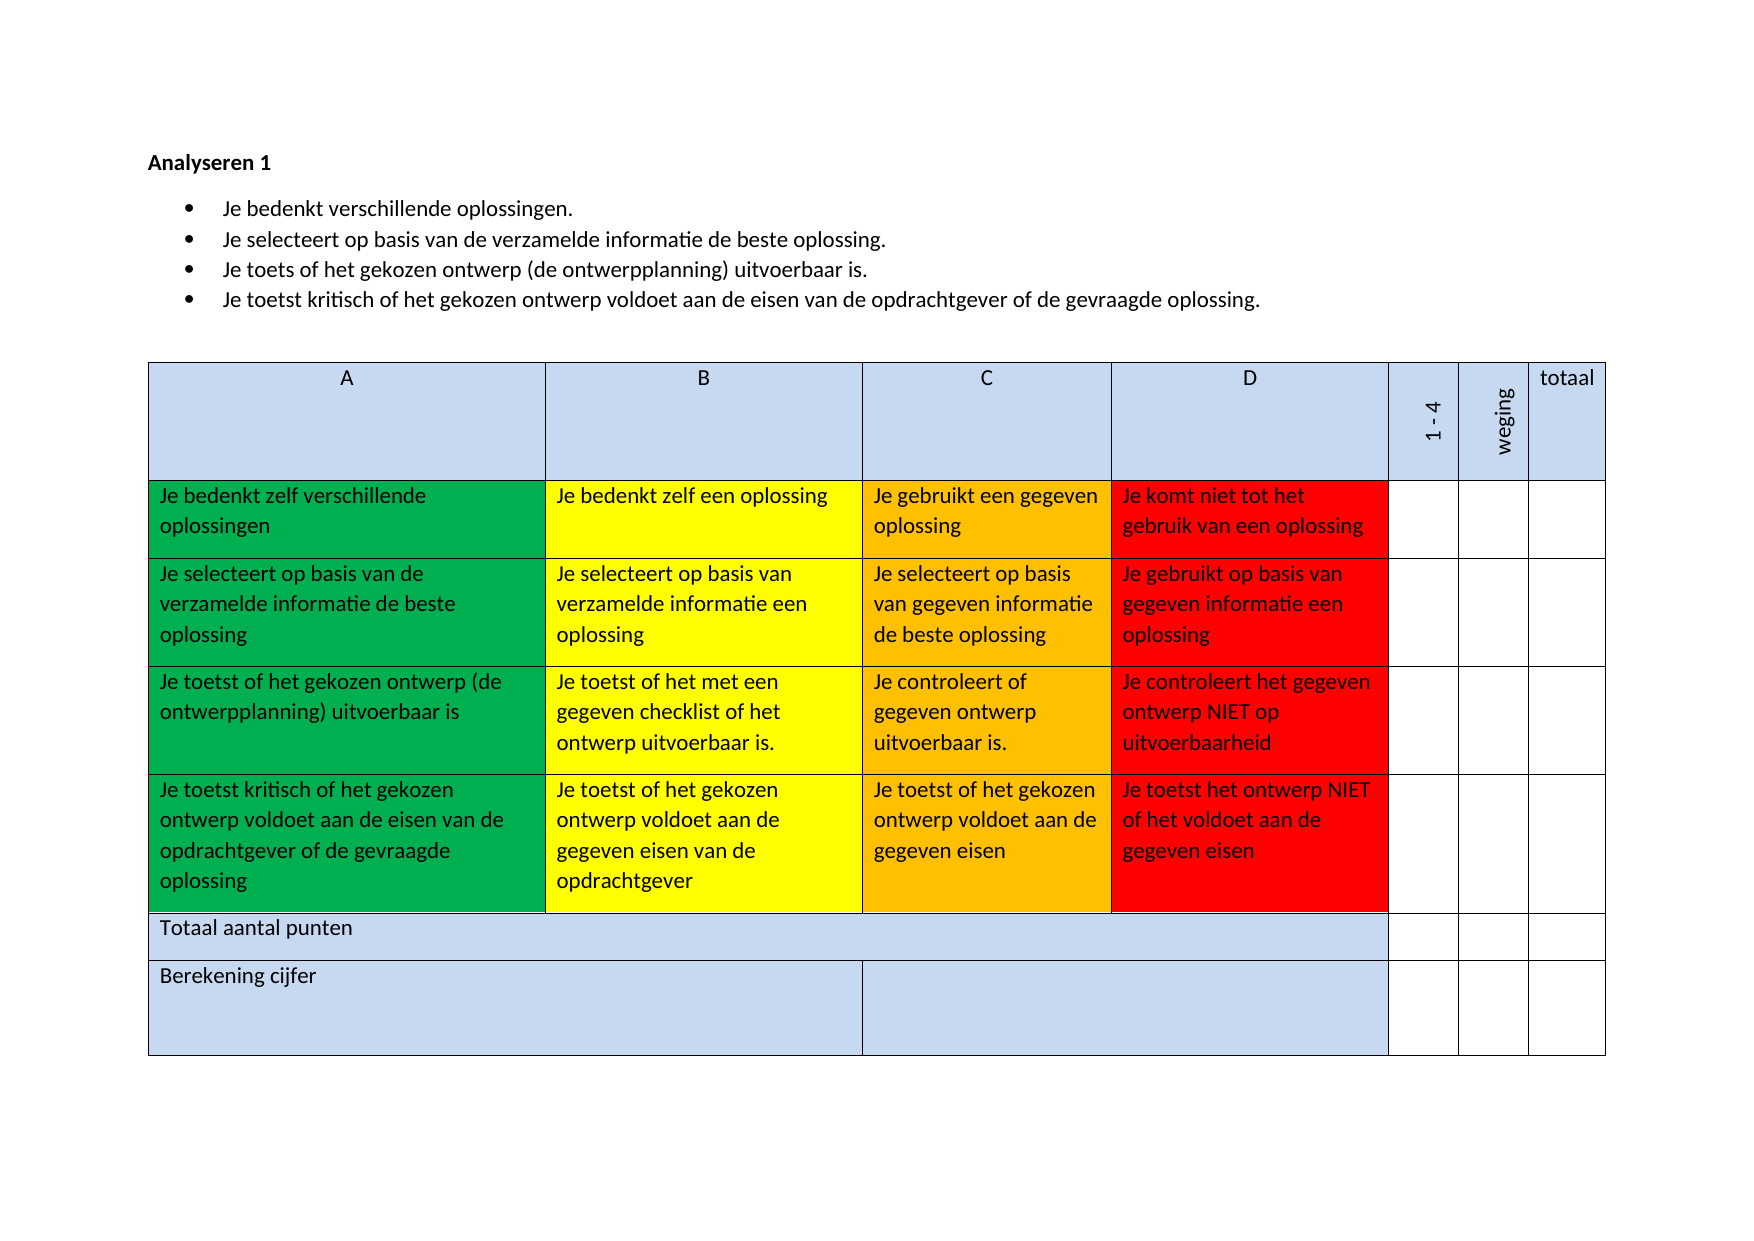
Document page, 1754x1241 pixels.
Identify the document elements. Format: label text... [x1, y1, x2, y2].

list Je toets of het gekozen ontwerp (de ontwerpplanning) uitvoerbaar is. [185, 255, 1606, 283]
table_cell Je komt niet tot het gebruik van een oplossing [1112, 481, 1388, 558]
table_cell Berekening cijfer [149, 961, 862, 1055]
table_header 1 - 4 [1389, 363, 1458, 480]
table_cell [1529, 914, 1605, 960]
table_cell [1459, 667, 1528, 774]
table_header B [546, 363, 862, 480]
list Je bedenkt verschillende oplossingen. [185, 194, 1606, 223]
table_cell [1389, 481, 1458, 558]
table_cell Totaal aantal punten [149, 914, 1388, 960]
table_cell [1389, 667, 1458, 774]
table_cell Je selecteert op basis van verzamelde informatie een oplossing [546, 559, 862, 666]
table_cell [1459, 961, 1528, 1055]
table_cell Je bedenkt zelf verschillende oplossingen [149, 481, 545, 558]
table_cell Je selecteert op basis van gegeven informatie de beste oplossing [863, 559, 1111, 666]
table_cell [1459, 481, 1528, 558]
table_cell [1529, 775, 1605, 912]
table_cell Je toetst kritisch of het gekozen ontwerp voldoet aan de eisen van de opdrachtgever of de gevraagde oplossing [149, 775, 545, 912]
table_header C [863, 363, 1111, 480]
table_header A [149, 363, 545, 480]
table_header D [1112, 363, 1388, 480]
list Je selecteert op basis van de verzamelde informatie de beste oplossing. [185, 225, 1606, 253]
table_cell [1529, 559, 1605, 666]
table_cell [1529, 481, 1605, 558]
list Je toetst kritisch of het gekozen ontwerp voldoet aan de eisen van de opdrachtgever of de gevraagde oplossing. [185, 285, 1606, 313]
table_cell Je bedenkt zelf een oplossing [546, 481, 862, 558]
table_cell Je selecteert op basis van de verzamelde informatie de beste oplossing [149, 559, 545, 666]
table_cell [1459, 559, 1528, 666]
table_cell Je toetst of het met een gegeven checklist of het ontwerp uitvoerbaar is. [546, 667, 862, 774]
table_cell Je toetst of het gekozen ontwerp voldoet aan de gegeven eisen van de opdrachtgever [546, 775, 862, 912]
table_cell Je toetst of het gekozen ontwerp voldoet aan de gegeven eisen [863, 775, 1111, 912]
table_cell [1459, 775, 1528, 912]
table_cell [1529, 961, 1605, 1055]
table_cell Je gebruikt een gegeven oplossing [863, 481, 1111, 558]
table_cell [1389, 559, 1458, 666]
text Analyseren 1 [148, 148, 1606, 176]
table_cell [863, 961, 1388, 1055]
table_header totaal [1529, 363, 1605, 480]
table_cell [1389, 775, 1458, 912]
table_cell Je toetst het ontwerp NIET of het voldoet aan de gegeven eisen [1112, 775, 1388, 912]
table_cell Je controleert of gegeven ontwerp uitvoerbaar is. [863, 667, 1111, 774]
table_header weging [1459, 363, 1528, 480]
table_cell Je gebruikt op basis van gegeven informatie een oplossing [1112, 559, 1388, 666]
table_cell Je toetst of het gekozen ontwerp (de ontwerpplanning) uitvoerbaar is [149, 667, 545, 774]
table_cell Je controleert het gegeven ontwerp NIET op uitvoerbaarheid [1112, 667, 1388, 774]
table_cell [1459, 914, 1528, 960]
table_cell [1529, 667, 1605, 774]
table_cell [1389, 961, 1458, 1055]
table_cell [1389, 914, 1458, 960]
